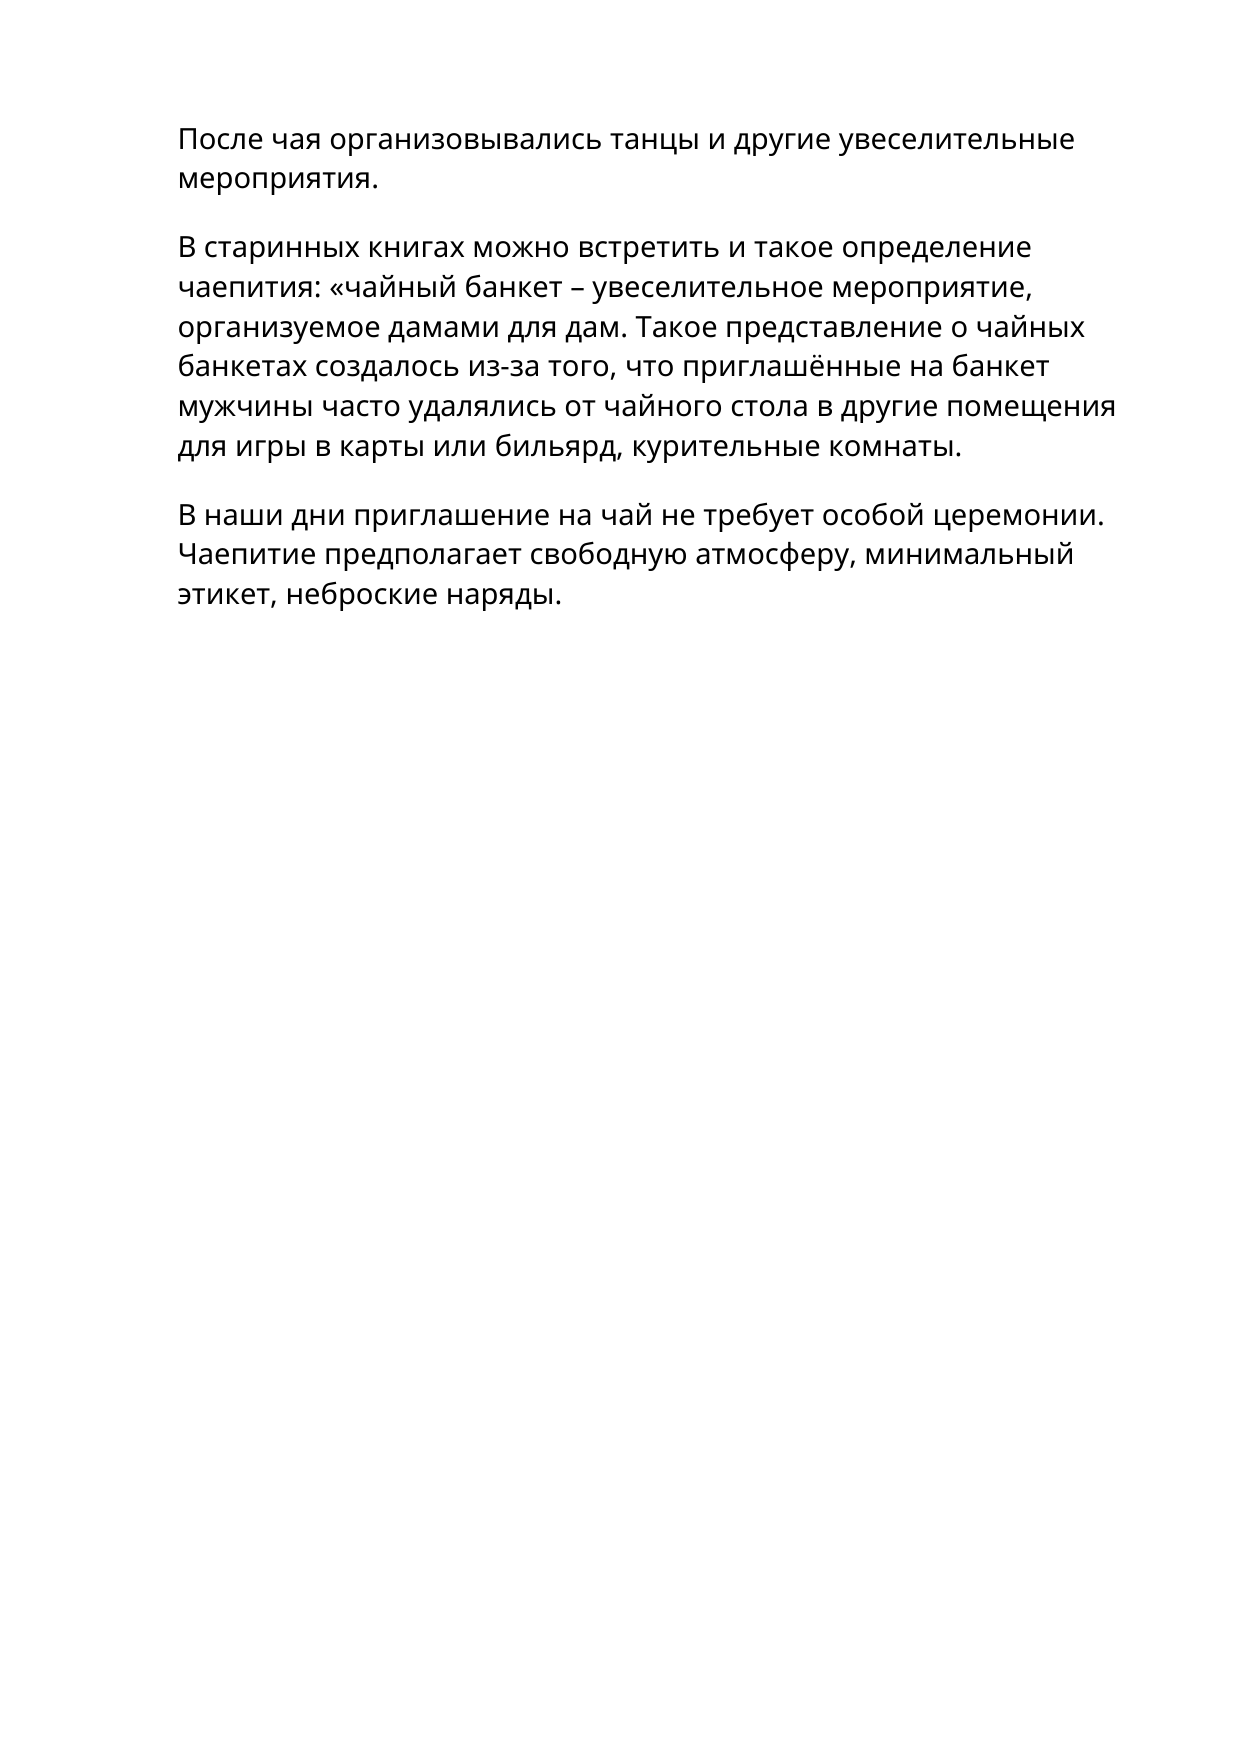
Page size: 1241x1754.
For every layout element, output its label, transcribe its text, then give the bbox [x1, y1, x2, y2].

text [177, 118, 1152, 197]
text В наши дни приглашение на чай не требует особой церемонии. Чаепитие предполагает свободную атмосферу, минимальный этикет, неброские наряды. [177, 494, 1152, 613]
text В старинных книгах можно встретить и такое определение чаепития: «чайный банкет – увеселительное мероприятие, организуемое дамами для дам. Такое представление о чайных банкетах создалось из-за того, что приглашённые на банкет мужчины часто удалялись от чайного стола в другие помещения для игры в карты или бильярд, курительные комнаты. [177, 227, 1152, 465]
